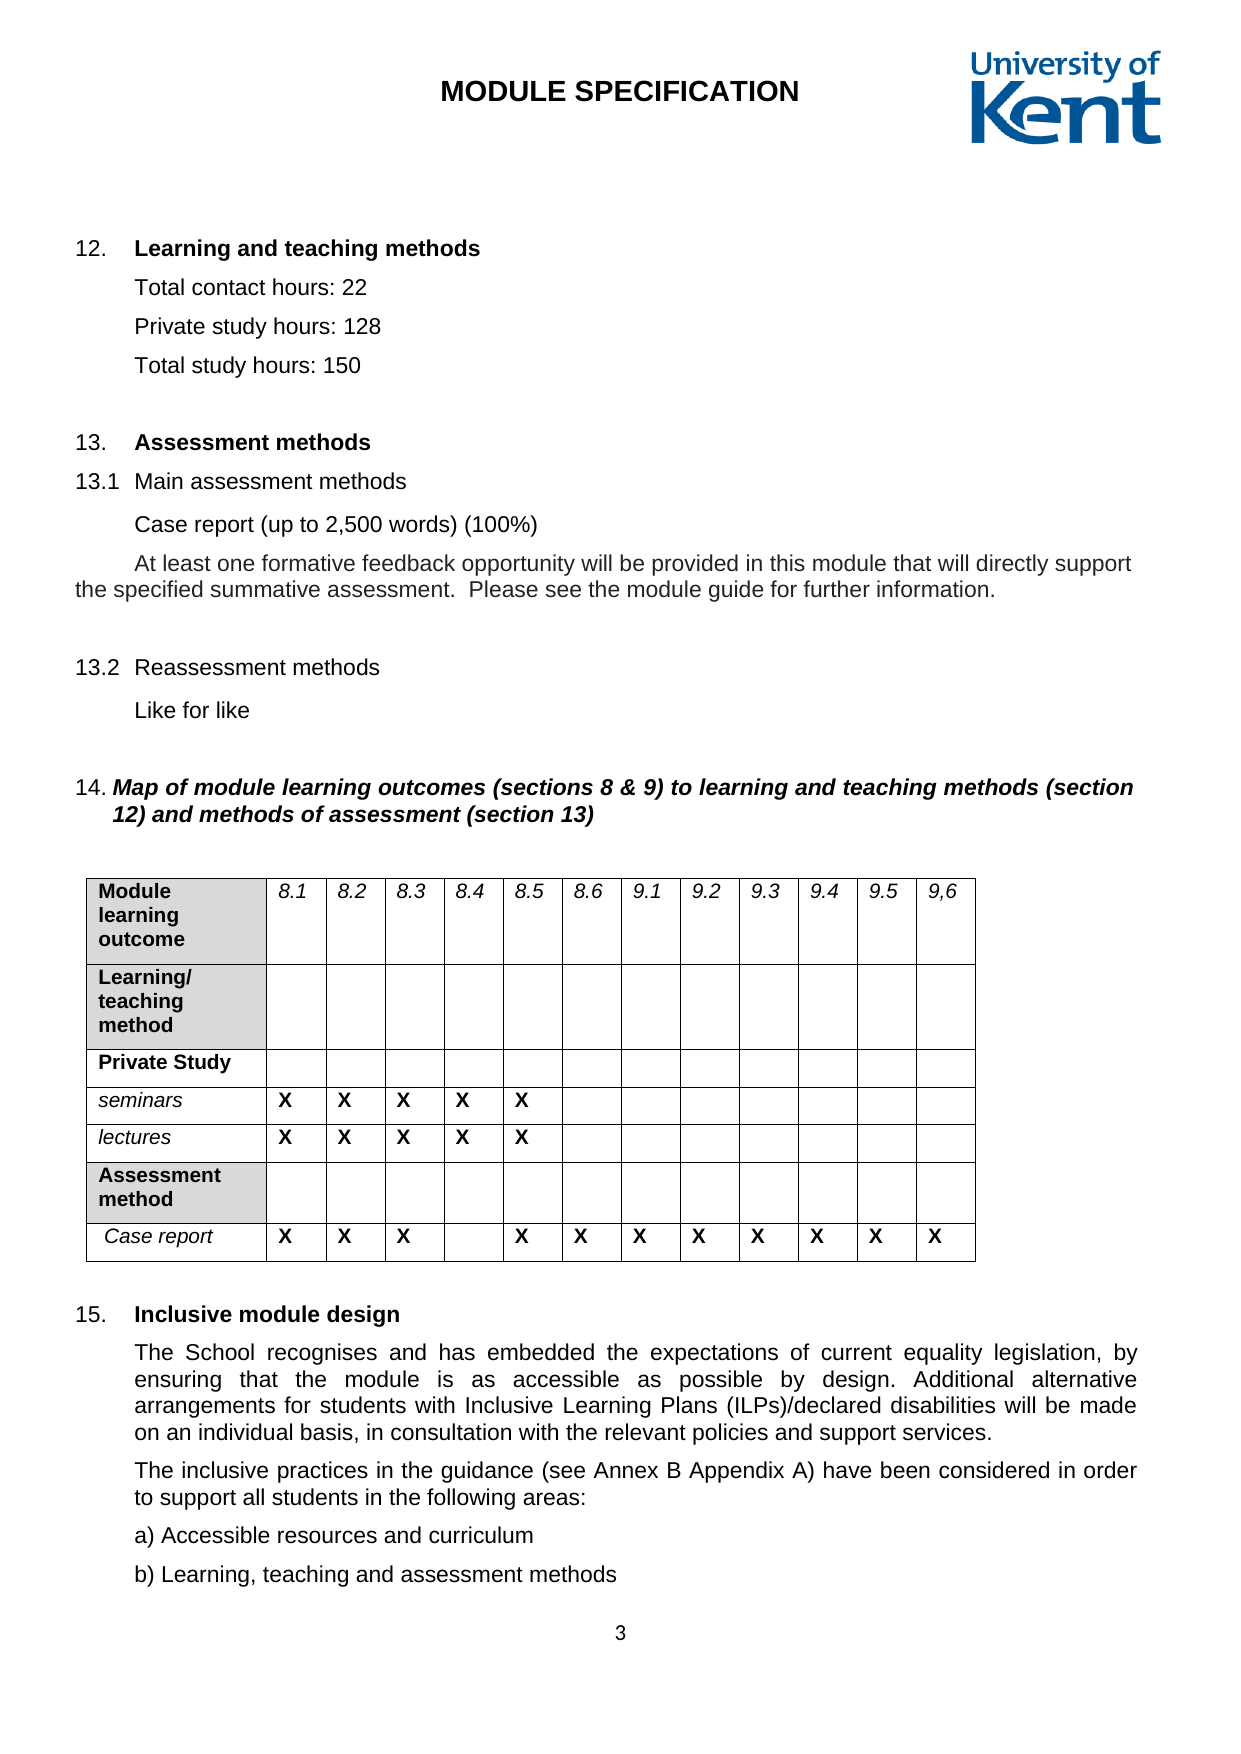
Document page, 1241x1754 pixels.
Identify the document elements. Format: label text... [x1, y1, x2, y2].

table_header Module learning outcome [87, 879, 266, 964]
list Map of module learning outcomes (sections 8 & 9) to learning and teaching methods (section 12) and methods of assessment (section 13) [75, 774, 1138, 827]
table_cell X [504, 1125, 562, 1162]
list Assessment methods [75, 429, 1138, 456]
text Private study hours: 128 [134, 313, 1138, 339]
table_cell X [267, 1088, 326, 1124]
table_cell seminars [87, 1088, 266, 1124]
table_cell [740, 1088, 798, 1124]
table_cell [917, 1125, 975, 1162]
table_cell lectures [87, 1125, 266, 1162]
table_header 9.2 [681, 879, 739, 964]
table_cell X [681, 1224, 739, 1261]
table_cell [740, 1125, 798, 1162]
table_cell [858, 1163, 916, 1223]
table_cell [386, 965, 444, 1049]
text At least one formative feedback opportunity will be provided in this module that will directly support the specified summative assessment. Please see the module guide for further information. [75, 550, 1165, 602]
table_header 8.5 [504, 879, 562, 964]
table_header 9.4 [799, 879, 857, 964]
table_cell [799, 1125, 857, 1162]
text The inclusive practices in the guidance (see Annex B Appendix A) have been considered in order to support all students in the following areas: [134, 1457, 1138, 1510]
table_cell Private Study [87, 1050, 266, 1087]
table_cell X [267, 1125, 326, 1162]
table_cell [917, 965, 975, 1049]
text Total study hours: 150 [134, 352, 1138, 378]
table_cell [740, 965, 798, 1049]
table_cell X [917, 1224, 975, 1261]
table_cell Case report [87, 1224, 266, 1261]
table_cell [858, 1050, 916, 1087]
table_cell [681, 1050, 739, 1087]
table_cell X [386, 1088, 444, 1124]
table_cell [858, 1125, 916, 1162]
table_cell [563, 1088, 621, 1124]
table_cell [681, 1088, 739, 1124]
table_cell [799, 965, 857, 1049]
table_cell Learning/ teaching method [87, 965, 266, 1049]
table_cell [681, 1163, 739, 1223]
table_cell [267, 1050, 326, 1087]
table_cell [917, 1050, 975, 1087]
table_cell [563, 1163, 621, 1223]
list Inclusive module design [75, 1301, 1138, 1327]
table_cell [563, 1050, 621, 1087]
table_cell [622, 1050, 680, 1087]
table_cell [504, 965, 562, 1049]
text Case report (up to 2,500 words) (100%) [134, 511, 1138, 537]
table_cell [799, 1163, 857, 1223]
table_cell [267, 965, 326, 1049]
table_header 8.2 [327, 879, 385, 964]
table_header 8.4 [445, 879, 503, 964]
table_cell [267, 1163, 326, 1223]
table_cell [858, 1088, 916, 1124]
list Main assessment methods [75, 468, 1165, 494]
table_cell X [386, 1224, 444, 1261]
picture [970, 48, 1163, 145]
table_cell X [327, 1224, 385, 1261]
list Learning and teaching methods [75, 235, 1138, 261]
table_cell X [327, 1088, 385, 1124]
table_cell X [563, 1224, 621, 1261]
table_cell [445, 965, 503, 1049]
text The School recognises and has embedded the expectations of current equality legislation, by ensuring that the module is as accessible as possible by design. Additional alternative arrangements for students with Inclusive Learning Plans (ILPs)/declared disabilities will be made on an individual basis, in consultation with the relevant policies and support services. [134, 1339, 1138, 1445]
table_cell Assessment method [87, 1163, 266, 1223]
table_cell [917, 1163, 975, 1223]
table_cell [445, 1163, 503, 1223]
table_cell [327, 1163, 385, 1223]
table_cell [504, 1163, 562, 1223]
table_cell [563, 1125, 621, 1162]
table_cell [740, 1163, 798, 1223]
table_cell X [504, 1088, 562, 1124]
table_header 8.1 [267, 879, 326, 964]
table_cell [445, 1050, 503, 1087]
table_cell X [445, 1088, 503, 1124]
text 13.2 Reassessment methods [75, 654, 1165, 680]
text a) Accessible resources and curriculum [134, 1522, 1138, 1549]
table_cell X [445, 1125, 503, 1162]
table_cell [799, 1088, 857, 1124]
table_cell [858, 965, 916, 1049]
table_cell X [858, 1224, 916, 1261]
table_header 8.6 [563, 879, 621, 964]
table_cell [799, 1050, 857, 1087]
table_cell X [327, 1125, 385, 1162]
table_cell [504, 1050, 562, 1087]
table_cell X [622, 1224, 680, 1261]
text Total contact hours: 22 [134, 274, 1138, 300]
table_cell X [504, 1224, 562, 1261]
table_cell [917, 1088, 975, 1124]
text Like for like [134, 697, 1138, 723]
table_cell [327, 1050, 385, 1087]
table_cell [622, 1163, 680, 1223]
table_cell [622, 1088, 680, 1124]
table_cell [445, 1224, 503, 1261]
table_cell [386, 1050, 444, 1087]
table_cell [563, 965, 621, 1049]
table_cell [681, 965, 739, 1049]
table_cell X [267, 1224, 326, 1261]
table_cell X [799, 1224, 857, 1261]
table_header 9.5 [858, 879, 916, 964]
table_cell [740, 1050, 798, 1087]
table_cell X [740, 1224, 798, 1261]
text b) Learning, teaching and assessment methods [134, 1561, 1138, 1588]
table_cell [327, 965, 385, 1049]
table_header 9,6 [917, 879, 975, 964]
table_header 9.3 [740, 879, 798, 964]
table_header 8.3 [386, 879, 444, 964]
table_header 9.1 [622, 879, 680, 964]
table_cell X [386, 1125, 444, 1162]
table_cell [622, 965, 680, 1049]
table_cell [681, 1125, 739, 1162]
table_cell [386, 1163, 444, 1223]
table_cell [622, 1125, 680, 1162]
